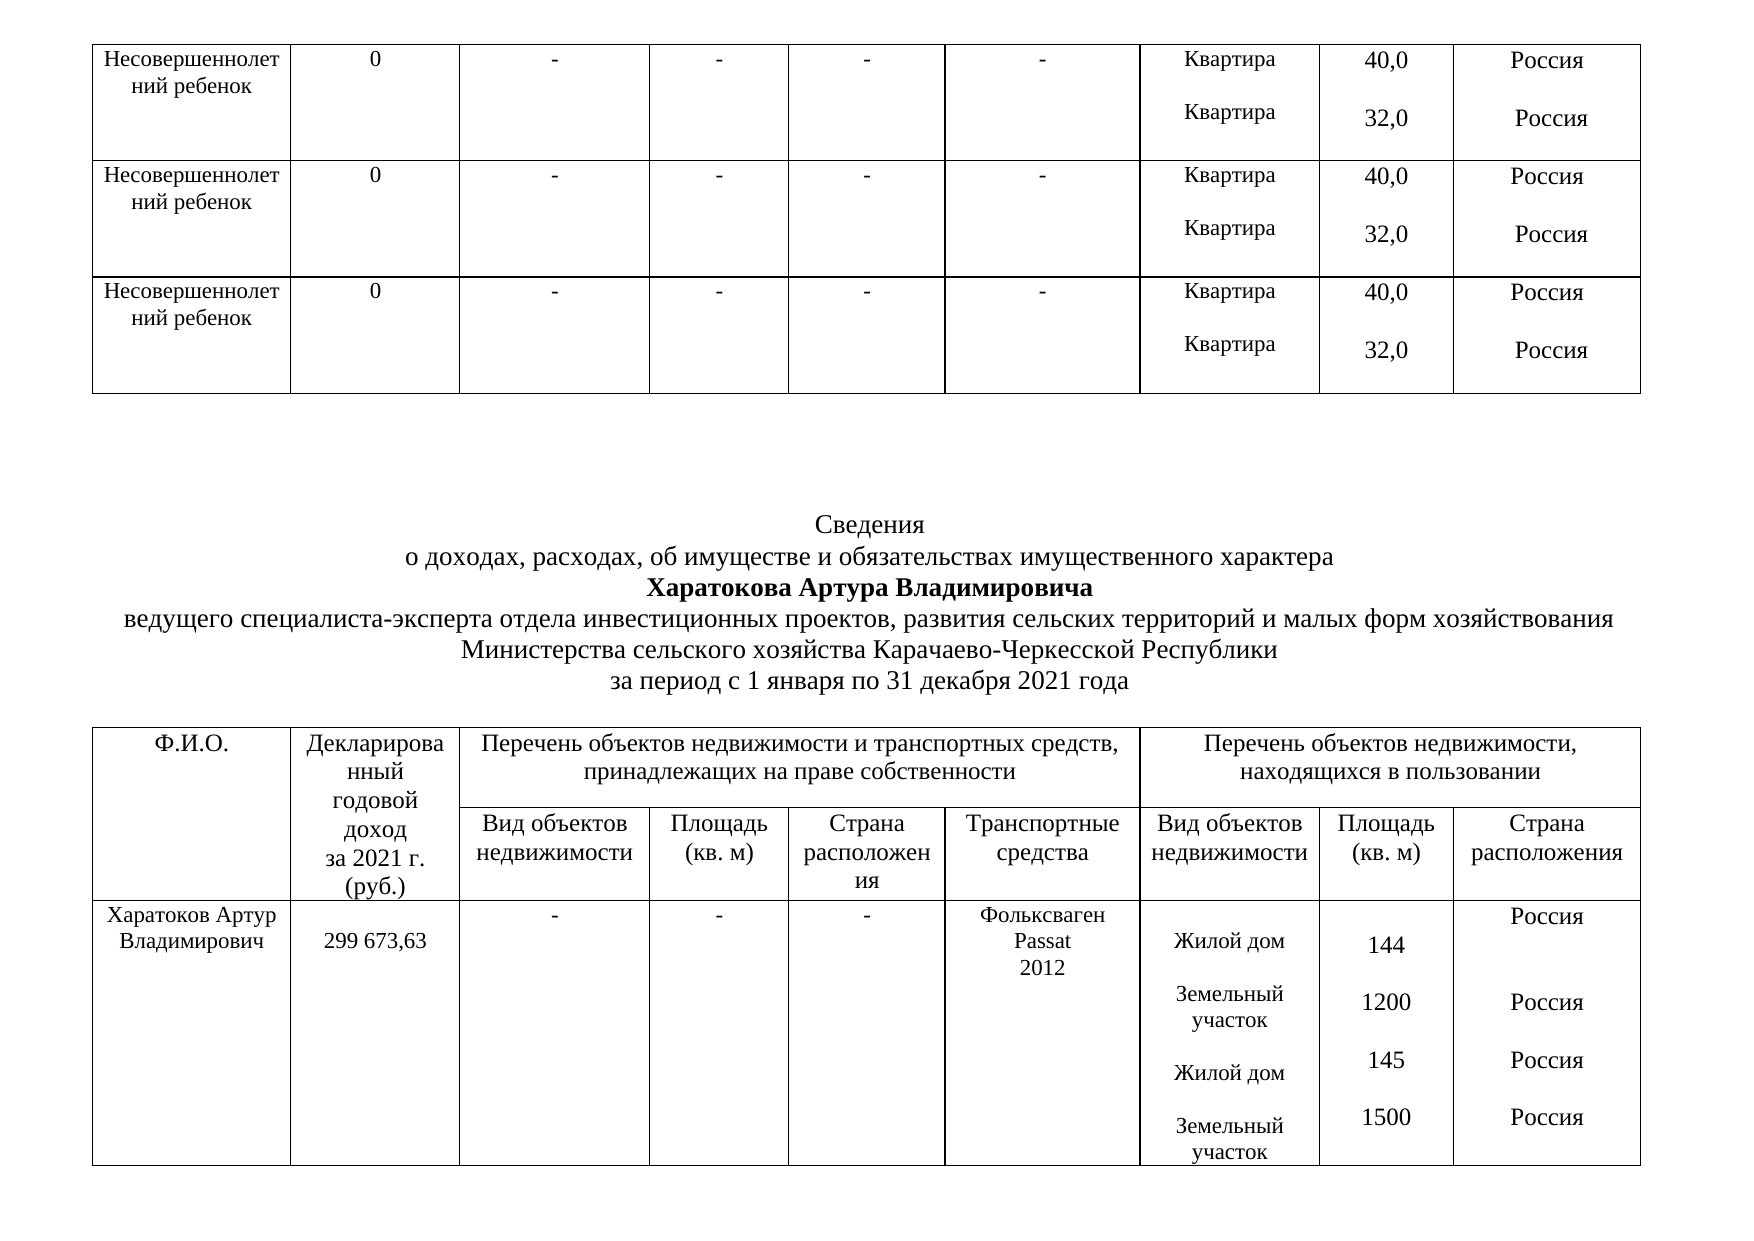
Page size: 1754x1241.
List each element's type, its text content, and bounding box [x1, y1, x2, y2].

table_cell 40,0 32,0 [1320, 161, 1453, 276]
table_cell 40,0 32,0 [1320, 45, 1453, 160]
table_cell 40,0 32,0 [1320, 278, 1453, 392]
table_cell - [460, 278, 649, 392]
table_cell 0 [291, 45, 459, 160]
table_cell Несовершеннолетний ребенок [93, 45, 290, 160]
table_cell 299 673,63 [291, 901, 459, 1165]
table_cell Страна расположения [1454, 808, 1640, 900]
text Харатокова Артура Владимировича [103, 571, 1636, 602]
table_cell Россия Россия [1454, 161, 1640, 276]
table_cell Россия Россия [1454, 45, 1640, 160]
table_cell - [460, 901, 649, 1165]
table_cell 0 [291, 278, 459, 392]
table_cell - [650, 901, 788, 1165]
table_cell Страна расположения [789, 808, 944, 900]
table_header Ф.И.О. [93, 728, 290, 900]
table_cell 0 [291, 161, 459, 276]
table_cell Вид объектов недвижимости [460, 808, 649, 900]
table_cell - [789, 278, 944, 392]
table_cell - [946, 161, 1139, 276]
table_cell - [650, 278, 788, 392]
table_cell - [789, 45, 944, 160]
table_cell Транспортные средства [946, 808, 1139, 900]
table_cell - [946, 45, 1139, 160]
table_header Перечень объектов недвижимости и транспортных средств, принадлежащих на праве собственности [460, 728, 1139, 807]
table_header Перечень объектов недвижимости, находящихся в пользовании [1141, 728, 1640, 807]
table_cell Жилой дом Земельный участок Жилой дом Земельный участок [1141, 901, 1319, 1165]
text ведущего специалиста-эксперта отдела инвестиционных проектов, развития сельских территорий и малых форм хозяйствования Министерства сельского хозяйства Карачаево-Черкесской Республики [103, 602, 1636, 664]
table_cell - [789, 161, 944, 276]
text за период с 1 января по 31 декабря 2021 года [103, 664, 1636, 695]
table_cell Несовершеннолетний ребенок [93, 278, 290, 392]
table_cell Несовершеннолетний ребенок [93, 161, 290, 276]
table_cell Квартира Квартира [1141, 161, 1319, 276]
table_cell Квартира Квартира [1141, 45, 1319, 160]
table_cell Вид объектов недвижимости [1141, 808, 1319, 900]
table_cell - [650, 45, 788, 160]
table_cell Харатоков Артур Владимирович [93, 901, 290, 1165]
table_cell Квартира Квартира [1141, 278, 1319, 392]
table_cell 144 1200 145 1500 [1320, 901, 1453, 1165]
table_cell - [650, 161, 788, 276]
table_header Декларированный годовой доход за 2021 г. (руб.) [291, 728, 459, 900]
table_cell Россия Россия [1454, 278, 1640, 392]
table_cell - [946, 278, 1139, 392]
text Сведения [103, 508, 1636, 540]
table_cell - [460, 161, 649, 276]
table_cell Россия Россия Россия Россия [1454, 901, 1640, 1165]
table_cell - [460, 45, 649, 160]
table_cell - [789, 901, 944, 1165]
table_cell Фольксваген Passat 2012 [946, 901, 1139, 1165]
table_cell Площадь (кв. м) [1320, 808, 1453, 900]
text о доходах, расходах, об имуществе и обязательствах имущественного характера [103, 540, 1636, 571]
table_cell Площадь (кв. м) [650, 808, 788, 900]
